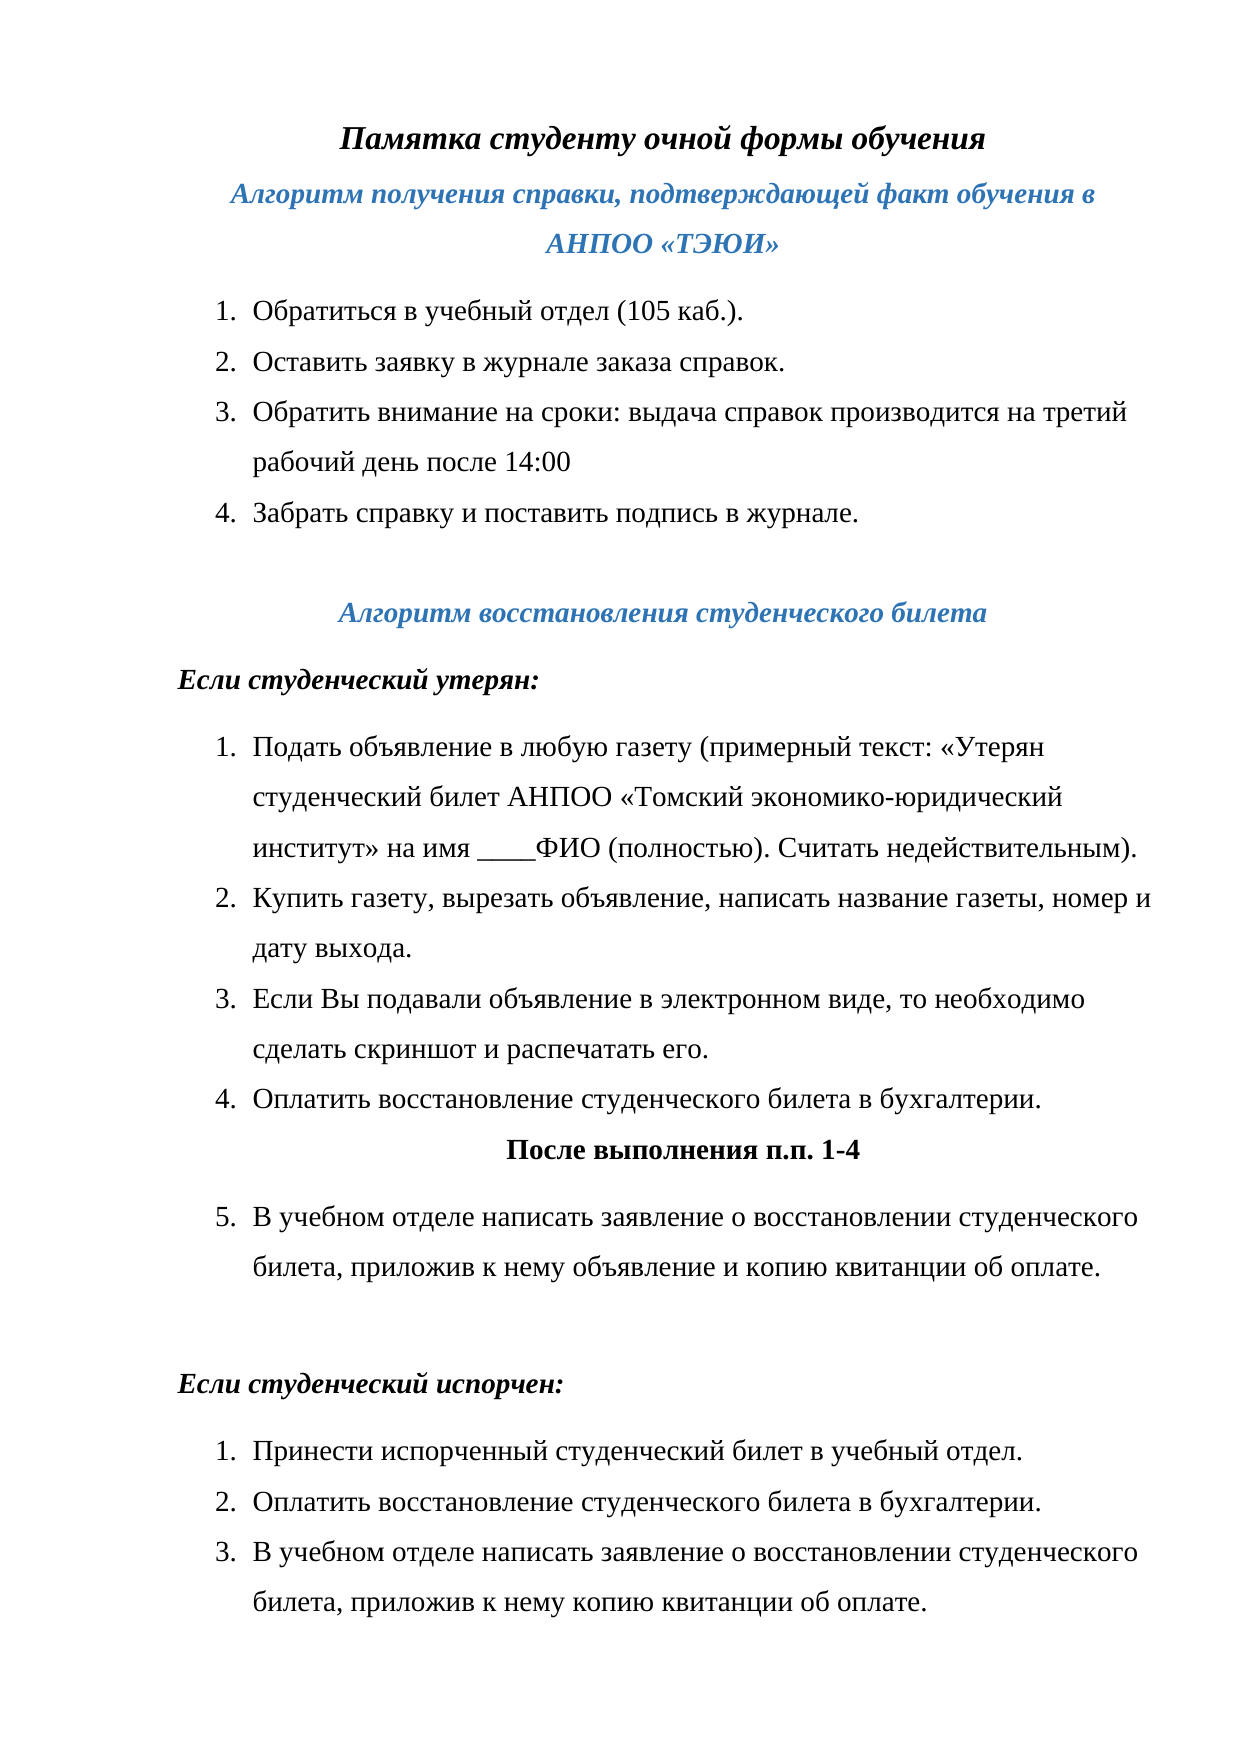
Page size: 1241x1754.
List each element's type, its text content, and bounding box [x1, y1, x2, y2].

list Если Вы подавали объявление в электронном виде, то необходимо сделать скриншот и распечатать его. [215, 981, 1152, 1065]
text Если студенческий утерян: [177, 662, 1152, 696]
list Забрать справку и поставить подпись в журнале. [215, 495, 1152, 528]
list Обратиться в учебный отдел (105 каб.). [215, 293, 1152, 327]
list Принести испорченный студенческий билет в учебный отдел. [215, 1433, 1152, 1467]
list В учебном отделе написать заявление о восстановлении студенческого билета, приложив к нему копию квитанции об оплате. [215, 1534, 1152, 1618]
text После выполнения п.п. 1-4 [215, 1132, 1152, 1165]
list Оставить заявку в журнале заказа справок. [215, 344, 1152, 377]
text Алгоритм получения справки, подтверждающей факт обучения в АНПОО «ТЭЮИ» [177, 176, 1152, 260]
list В учебном отделе написать заявление о восстановлении студенческого билета, приложив к нему объявление и копию квитанции об оплате. [215, 1199, 1152, 1283]
text Если студенческий испорчен: [177, 1366, 1152, 1400]
list Оплатить восстановление студенческого билета в бухгалтерии. [215, 1484, 1152, 1517]
list Купить газету, вырезать объявление, написать название газеты, номер и дату выхода. [215, 880, 1152, 964]
text Памятка студенту очной формы обучения [177, 118, 1152, 156]
list Обратить внимание на сроки: выдача справок производится на третий рабочий день после 14:00 [215, 394, 1152, 478]
list Подать объявление в любую газету (примерный текст: «Утерян студенческий билет АНПОО «Томский экономико-юридический институт» на имя ____ФИО (полностью). Считать недействительным). [215, 729, 1152, 863]
list Оплатить восстановление студенческого билета в бухгалтерии. [215, 1081, 1152, 1115]
text Алгоритм восстановления студенческого билета [177, 595, 1152, 629]
